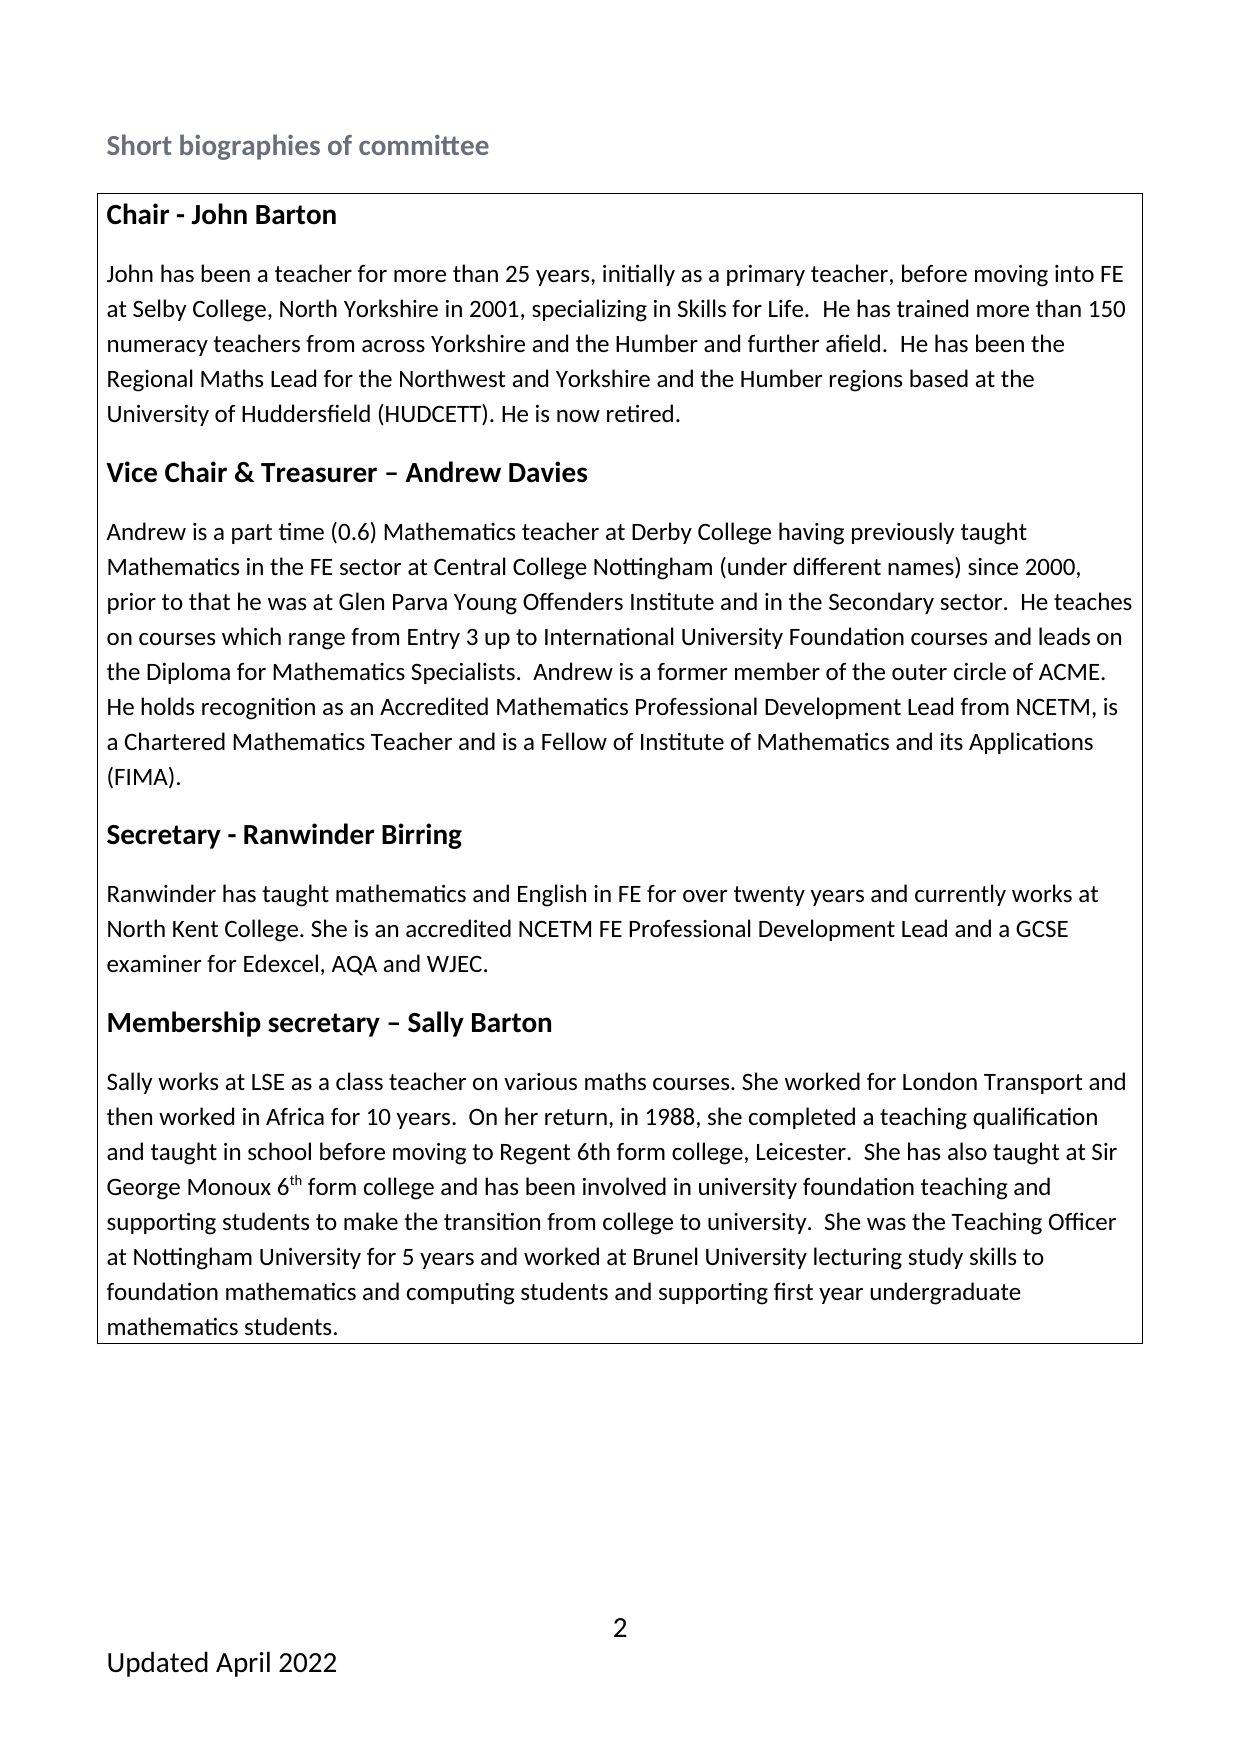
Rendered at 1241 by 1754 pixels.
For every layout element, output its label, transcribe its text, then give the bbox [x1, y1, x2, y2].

text Secretary - Ranwinder Birring [98, 813, 1142, 852]
text Andrew is a part time (0.6) Mathematics teacher at Derby College having previously taught Mathematics in the FE sector at Central College Nottingham (under different names) since 2000, prior to that he was at Glen Parva Young Offenders Institute and in the Secondary sector. He teaches on courses which range from Entry 3 up to International University Foundation courses and leads on the Diploma for Mathematics Specialists. Andrew is a former member of the outer circle of ACME. He holds recognition as an Accredited Mathematics Professional Development Lead from NCETM, is a Chartered Mathematics Teacher and is a Fellow of Institute of Mathematics and its Applications (FIMA). [98, 512, 1142, 791]
text Membership secretary – Sally Barton [98, 1001, 1142, 1040]
subtitle Short biographies of committee [106, 127, 1134, 163]
text John has been a teacher for more than 25 years, initially as a primary teacher, before moving into FE at Selby College, North Yorkshire in 2001, specializing in Skills for Life. He has trained more than 150 numeracy teachers from across Yorkshire and the Humber and further afield. He has been the Regional Maths Lead for the Northwest and Yorkshire and the Humber regions based at the University of Huddersfield (HUDCETT). He is now retired. [98, 255, 1142, 428]
text Sally works at LSE as a class teacher on various maths courses. She worked for London Transport and then worked in Africa for 10 years. On her return, in 1988, she completed a teaching qualification and taught in school before moving to Regent 6th form college, Leicester. She has also taught at Sir George Monoux 6th form college and has been involved in university foundation teaching and supporting students to make the transition from college to university. She was the Teaching Officer at Nottingham University for 5 years and worked at Brunel University lecturing study skills to foundation mathematics and computing students and supporting first year undergraduate mathematics students. [98, 1063, 1142, 1343]
text Vice Chair & Treasurer – Andrew Davies [98, 451, 1142, 489]
text Chair - John Barton [98, 194, 1142, 232]
text Ranwinder has taught mathematics and English in FE for over twenty years and currently works at North Kent College. She is an accredited NCETM FE Professional Development Lead and a GCSE examiner for Edexcel, AQA and WJEC. [98, 875, 1142, 979]
